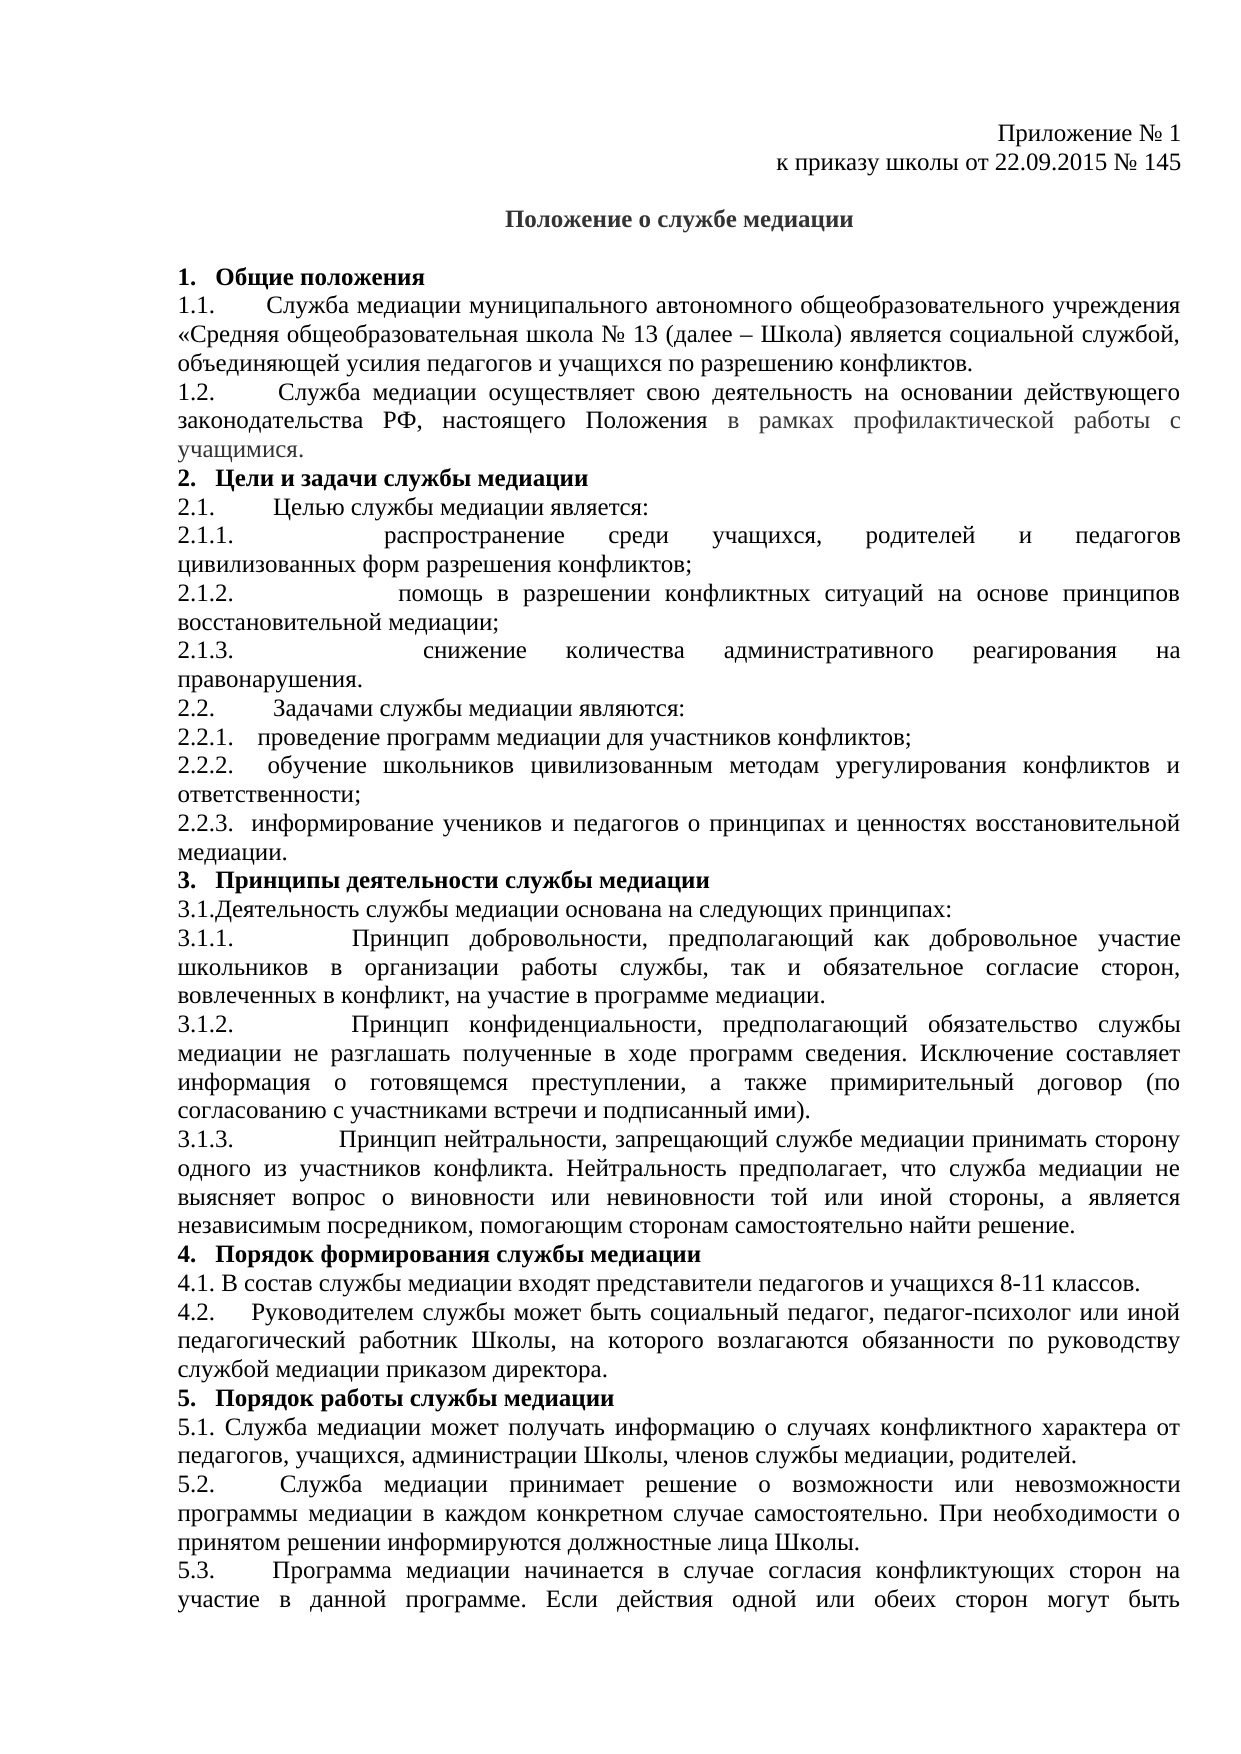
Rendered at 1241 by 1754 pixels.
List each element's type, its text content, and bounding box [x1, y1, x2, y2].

list Принцип нейтральности, запрещающий службе медиации принимать сторону одного из участников конфликта. Нейтральность предполагает, что служба медиации не выясняет вопрос о виновности или невиновности той или иной стороны, а является независимым посредником, помогающим сторонам самостоятельно найти решение. [177, 1124, 1181, 1239]
list Руководителем службы может быть социальный педагог, педагог-психолог или иной педагогический работник Школы, на которого возлагаются обязанности по руководству службой медиации приказом директора. [177, 1297, 1181, 1383]
text 5.1. Служба медиации может получать информацию о случаях конфликтного характера от педагогов, учащихся, администрации Школы, членов службы медиации, родителей. [177, 1412, 1181, 1469]
text 4. Порядок формирования службы медиации [177, 1239, 1181, 1268]
text к приказу школы от 22.09.2015 № 145 [177, 147, 1181, 176]
list Служба медиации муниципального автономного общеобразовательного учреждения «Средняя общеобразовательная школа № 13 (далее – Школа) является социальной службой, объединяющей усилия педагогов и учащихся по разрешению конфликтов. [177, 291, 1181, 377]
list информирование учеников и педагогов о принципах и ценностях восстановительной медиации. [177, 808, 1181, 866]
list Принцип конфиденциальности, предполагающий обязательство службы медиации не разглашать полученные в ходе программ сведения. Исключение составляет информация о готовящемся преступлении, а также примирительный договор (по согласованию с участниками встречи и подписанный ими). [177, 1009, 1181, 1124]
list проведение программ медиации для участников конфликтов; [177, 722, 1181, 751]
text 3.1.Деятельность службы медиации основана на следующих принципах: [177, 894, 1181, 923]
text 5. Порядок работы службы медиации [177, 1383, 1181, 1412]
text 1. Общие положения [177, 262, 1181, 291]
text 4.1. В состав службы медиации входят представители педагогов и учащихся 8-11 классов. [177, 1268, 1181, 1297]
text 2. Цели и задачи службы медиации [177, 463, 1181, 492]
list помощь в разрешении конфликтных ситуаций на основе принципов восстановительной медиации; [177, 578, 1181, 636]
list Служба медиации принимает решение о возможности или невозможности программы медиации в каждом конкретном случае самостоятельно. При необходимости о принятом решении информируются должностные лица Школы. [177, 1469, 1181, 1556]
list Целью службы медиации является: [177, 492, 1181, 521]
text 3. Принципы деятельности службы медиации [177, 866, 1181, 894]
list распространение среди учащихся, родителей и педагогов цивилизованных форм разрешения конфликтов; [177, 521, 1181, 578]
list Задачами службы медиации являются: [177, 693, 1181, 722]
list Служба медиации осуществляет свою деятельность на основании действующего законодательства РФ, настоящего Положения в рамках профилактической работы с учащимися. [177, 377, 1181, 463]
list снижение количества административного реагирования на правонарушения. [177, 636, 1181, 693]
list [177, 1556, 1181, 1613]
list обучение школьников цивилизованным методам урегулирования конфликтов и ответственности; [177, 751, 1181, 808]
text Положение о службе медиации [177, 204, 1181, 262]
text Приложение № 1 [177, 118, 1181, 147]
list Принцип добровольности, предполагающий как добровольное участие школьников в организации работы службы, так и обязательное согласие сторон, вовлеченных в конфликт, на участие в программе медиации. [177, 923, 1181, 1009]
